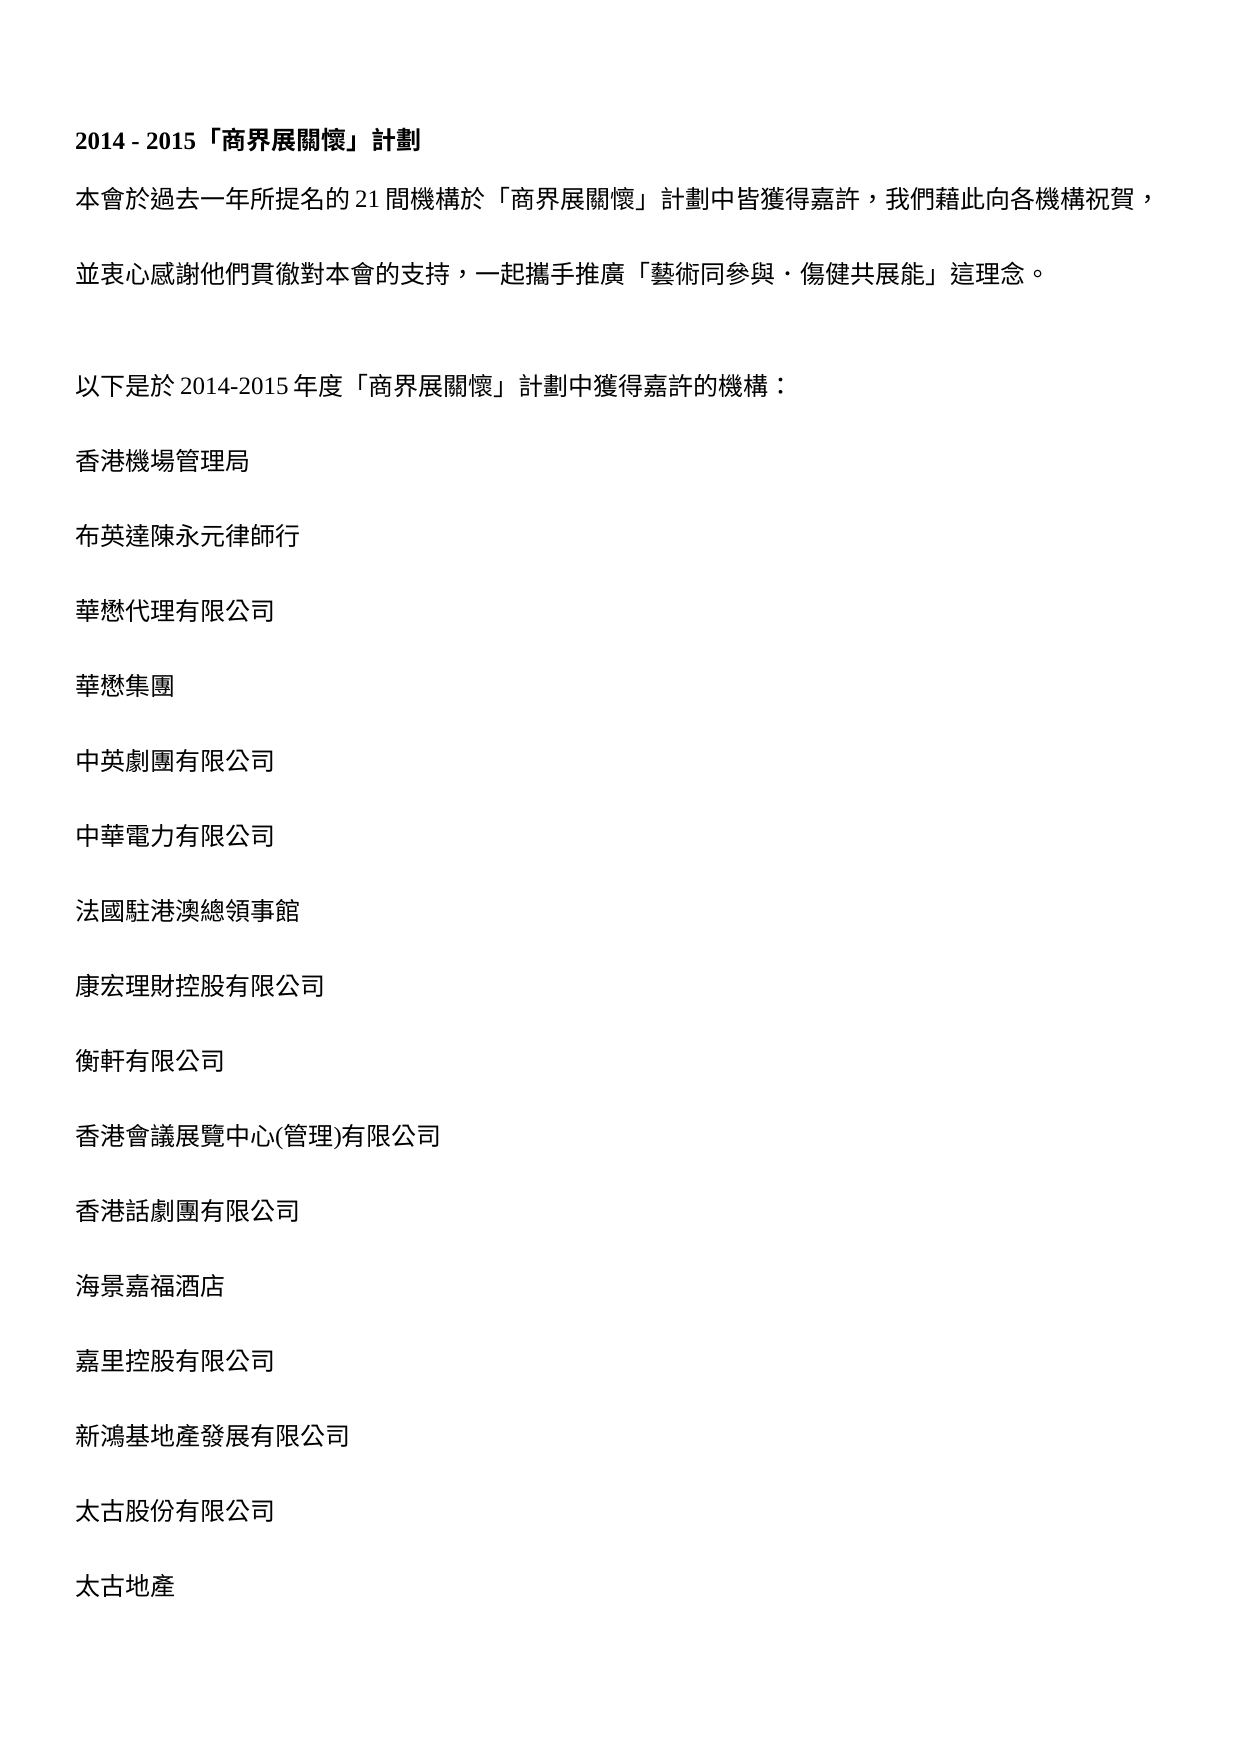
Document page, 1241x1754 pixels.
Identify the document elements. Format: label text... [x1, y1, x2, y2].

text 海景嘉福酒店 [75, 1244, 1165, 1319]
text 中英劇團有限公司 [75, 719, 1165, 794]
text 新鴻基地產發展有限公司 [75, 1394, 1165, 1469]
text 太古股份有限公司 [75, 1469, 1165, 1544]
text 本會於過去一年所提名的21間機構於「商界展關懷」計劃中皆獲得嘉許，我們藉此向各機構祝賀，並衷心感謝他們貫徹對本會的支持，一起攜手推廣「藝術同參與．傷健共展能」這理念。 [75, 157, 1165, 307]
text 2014 - 2015「商界展關懷」計劃 [75, 119, 1165, 157]
text 香港會議展覽中心(管理)有限公司 [75, 1094, 1165, 1169]
text 衡軒有限公司 [75, 1019, 1165, 1094]
text 華懋集團 [75, 644, 1165, 719]
text 太古地產 [75, 1544, 1165, 1619]
text 布英達陳永元律師行 [75, 494, 1165, 569]
text 華懋代理有限公司 [75, 569, 1165, 644]
text 以下是於2014-2015年度「商界展關懷」計劃中獲得嘉許的機構： [75, 344, 1165, 419]
text 康宏理財控股有限公司 [75, 944, 1165, 1019]
text 法國駐港澳總領事館 [75, 869, 1165, 944]
text 嘉里控股有限公司 [75, 1319, 1165, 1394]
text 香港機場管理局 [75, 419, 1165, 494]
text 香港話劇團有限公司 [75, 1169, 1165, 1244]
text 中華電力有限公司 [75, 794, 1165, 869]
